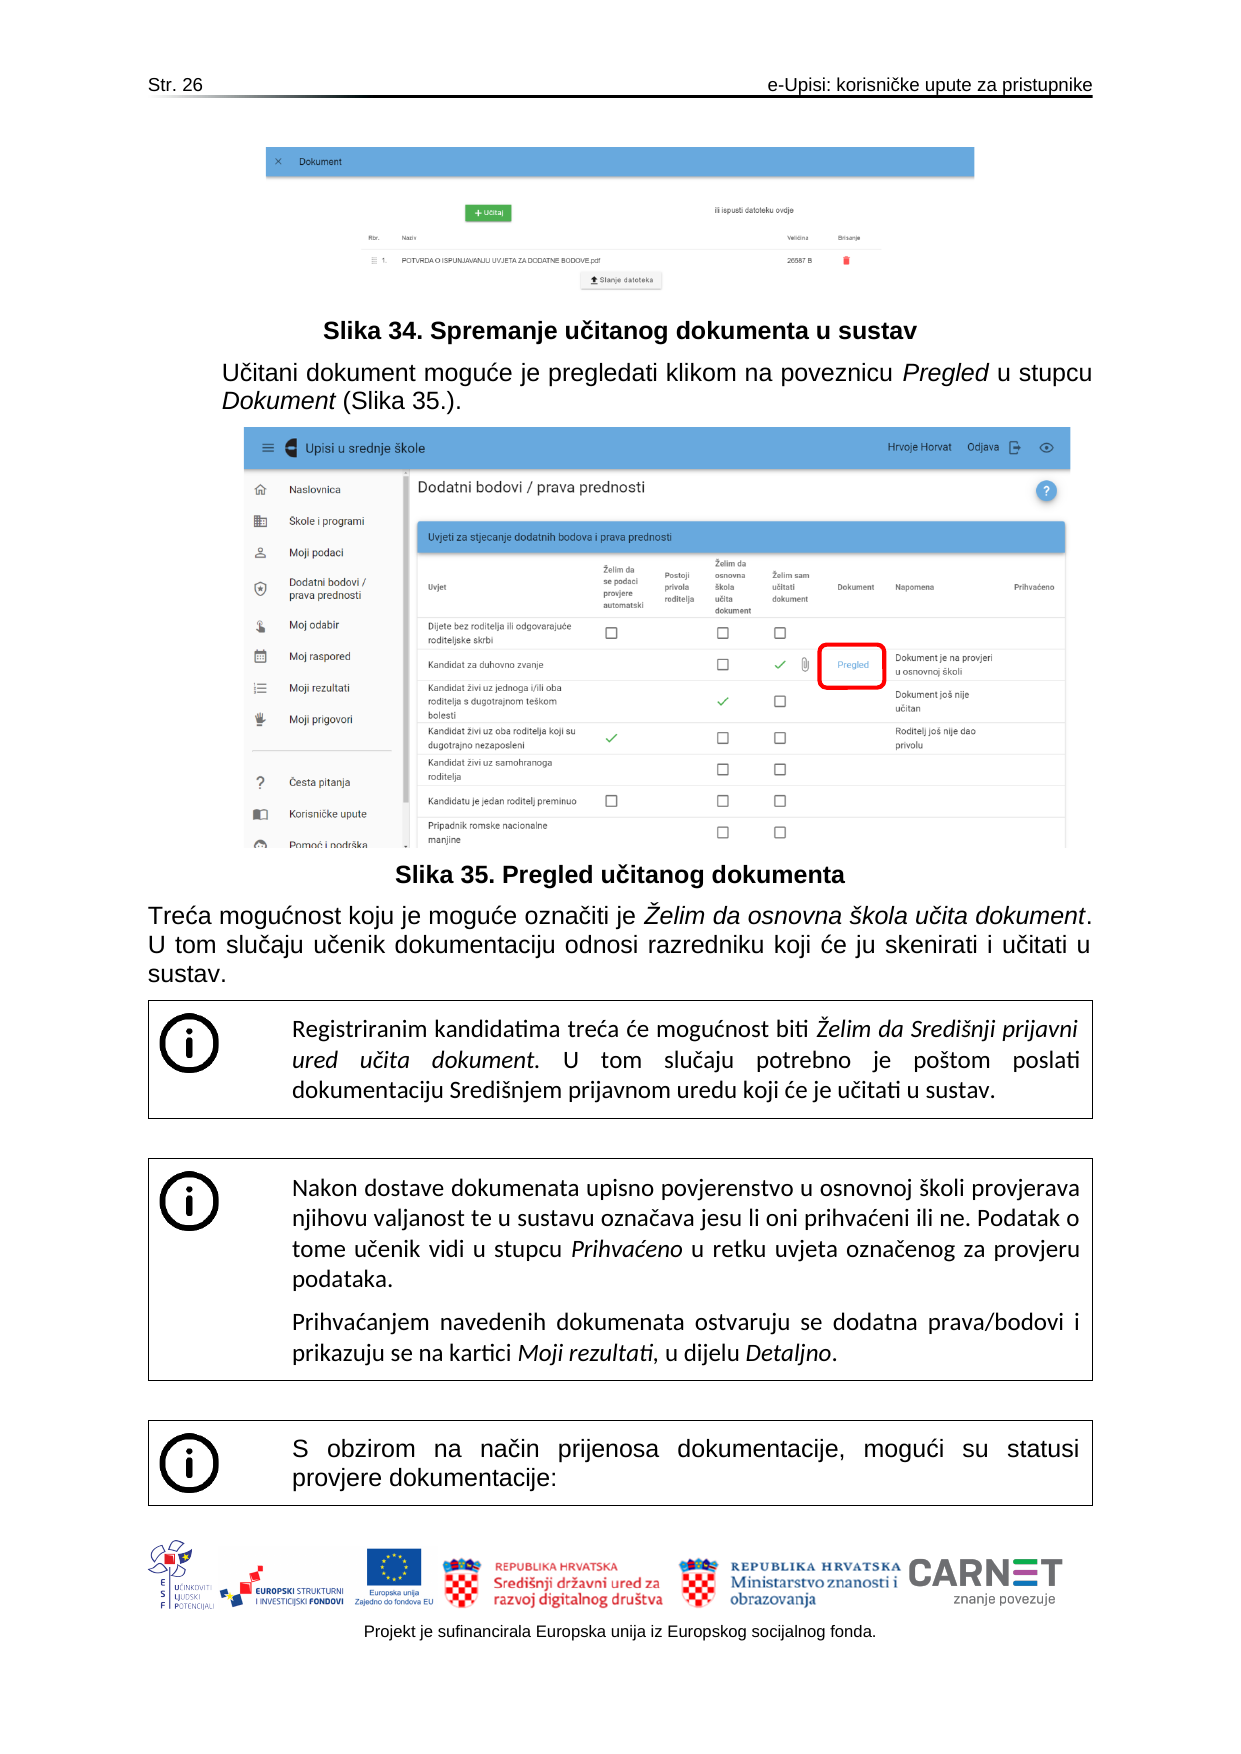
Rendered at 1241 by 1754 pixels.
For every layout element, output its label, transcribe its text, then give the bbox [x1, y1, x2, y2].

picture [159, 1013, 219, 1073]
table_header [149, 1159, 281, 1380]
picture [218, 1546, 1067, 1610]
table_header Nakon dostave dokumenata upisno povjerenstvo u osnovnoj školi provjerava njihovu valjanost te u sustavu označava jesu li oni prihvaćeni ili ne. Podatak o tome učenik vidi u stupcu Prihvaćeno u retku uvjeta označenog za provjeru podataka. Prihvaćanjem navedenih dokumenata ostvaruju se dodatna prava/bodovi i prikazuju se na kartici Moji rezultati, u dijelu Detaljno. [281, 1159, 1092, 1380]
table_header [149, 1421, 281, 1505]
text Učitani dokument moguće je pregledati klikom na poveznicu Pregled u stupcu Dokument (Slika 35.). [222, 357, 1092, 415]
table_header Registriranim kandidatima treća će mogućnost biti Želim da Središnji prijavni ured učita dokument. U tom slučaju potrebno je poštom poslati dokumentaciju Središnjem prijavnom uredu koji će je učitati u sustav. [281, 1001, 1092, 1118]
text Treća mogućnost koju je moguće označiti je Želim da osnovna škola učita dokument. U tom slučaju učenik dokumentaciju odnosi razredniku koji će ju skenirati i učitati u sustav. [148, 901, 1092, 988]
text Slika 34. Spremanje učitanog dokumenta u sustav [148, 316, 1092, 345]
picture [159, 1171, 219, 1231]
table_header [149, 1001, 281, 1118]
picture [147, 1540, 214, 1610]
picture [159, 1433, 219, 1493]
text Slika 35. Pregled učitanog dokumenta [148, 860, 1092, 889]
